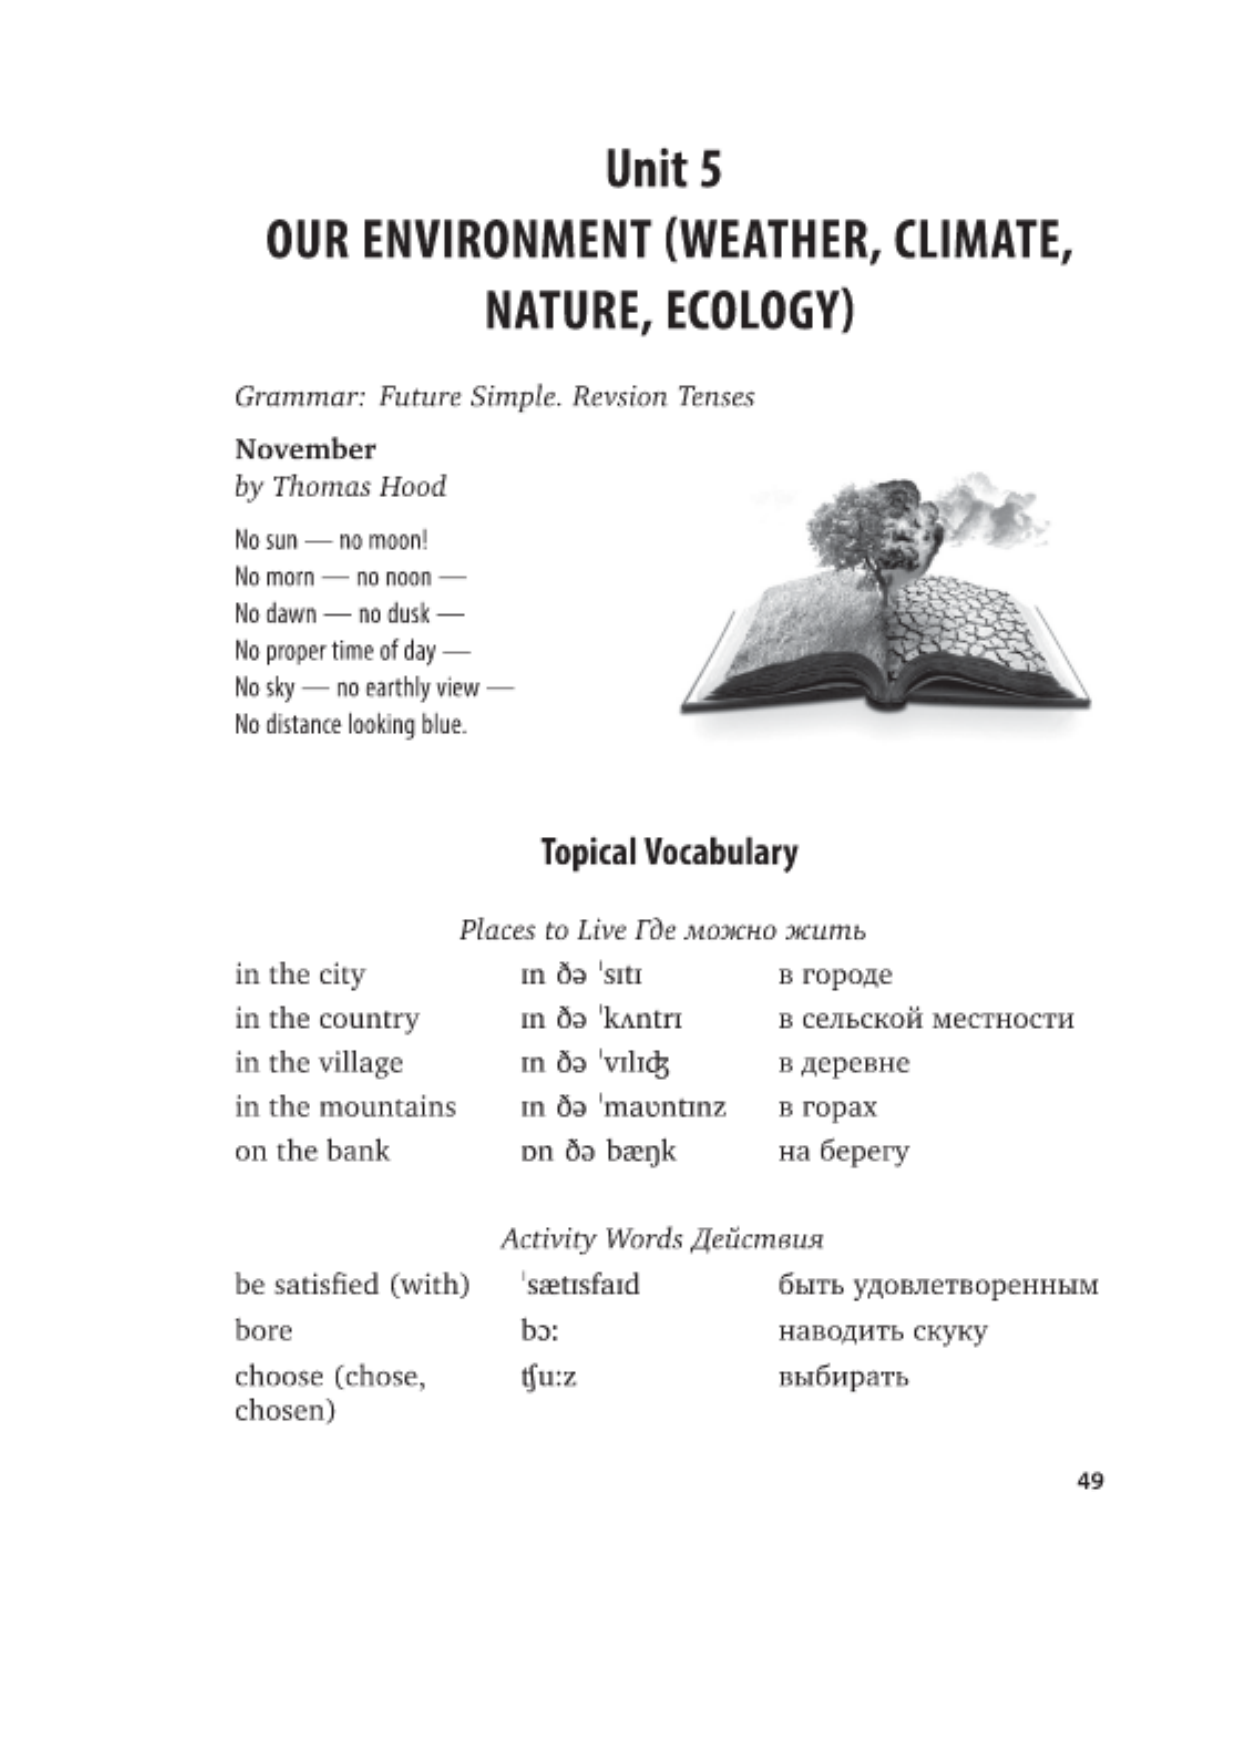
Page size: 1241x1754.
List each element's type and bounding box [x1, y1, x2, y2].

picture [177, 118, 1141, 1492]
